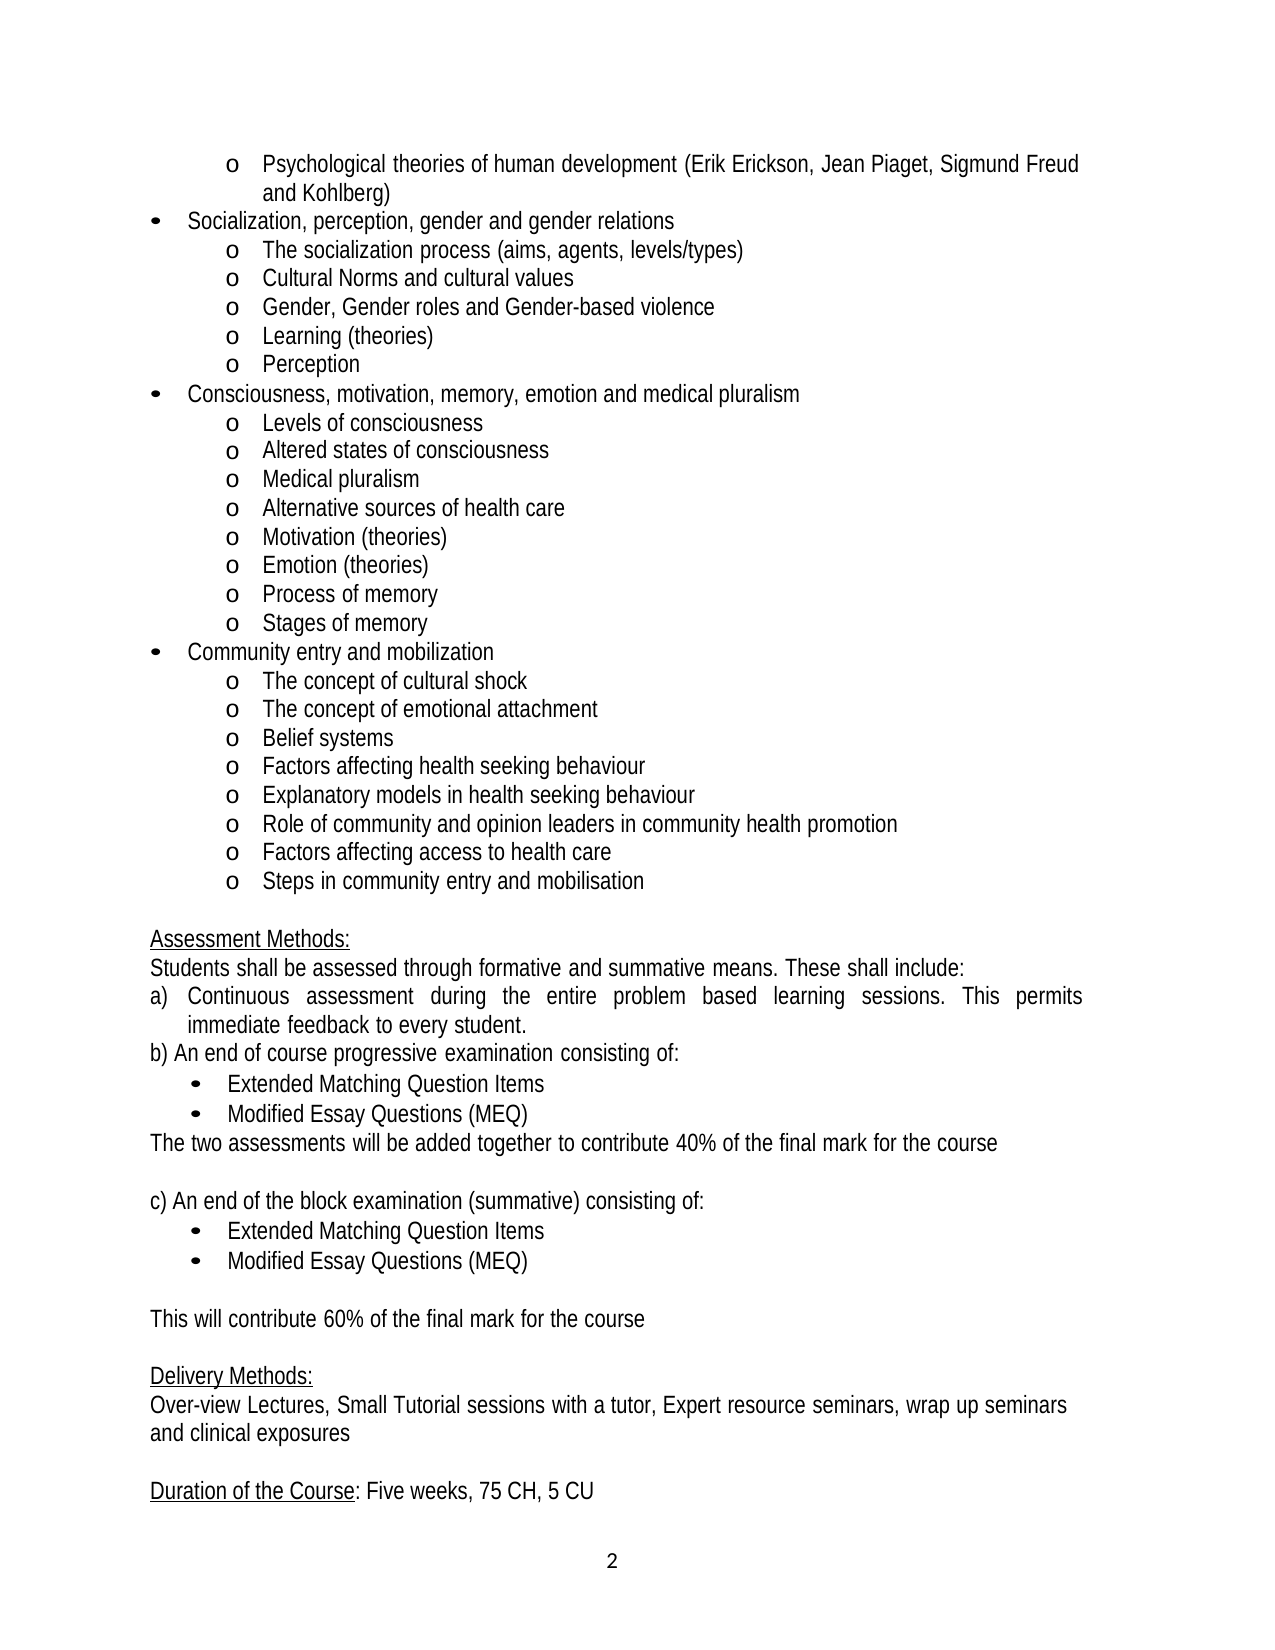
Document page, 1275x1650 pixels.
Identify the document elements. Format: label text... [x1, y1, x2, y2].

text • Extended Matching Question Items [183, 1216, 551, 1244]
text c) An end of the block examination (summative) consisting of: [150, 1186, 1100, 1214]
text o Altered states of consciousness [225, 438, 1100, 467]
text • Modified Essay Questions (MEQ) [183, 1246, 534, 1275]
text o Steps in community entry and mobilisation [225, 869, 1100, 898]
text o Gender, Gender roles and Gender-based violence [225, 295, 1100, 324]
text o Role of community and opinion leaders in community health promotion [225, 811, 1100, 840]
text b) An end of course progressive examination consisting of: [150, 1039, 1100, 1067]
text o Psychological theories of human development (Erik Erickson, Jean Piaget, Sigmund Freud and Kohlberg) [225, 150, 1091, 207]
text o Explanatory models in health seeking behaviour [225, 783, 1100, 811]
text o Stages of memory [225, 611, 1100, 639]
text o Perception [225, 352, 1100, 381]
text The two assessments will be added together to contribute 40% of the final mark for the course [150, 1128, 1100, 1157]
text o The socialization process (aims, agents, levels/types) [225, 235, 1100, 266]
text o Factors affecting access to health care [225, 840, 1100, 869]
text Over-view Lectures, Small Tutorial sessions with a tutor, Expert resource seminars, wrap up seminars and clinical exposures [150, 1390, 1079, 1448]
text o Belief systems [225, 725, 1100, 754]
text Delivery Methods: [150, 1361, 1100, 1390]
text Students shall be assessed through formative and summative means. These shall include: [150, 953, 1100, 981]
text Duration of the Course: Five weeks, 75 CH, 5 CU [150, 1476, 1100, 1505]
text • Consciousness, motivation, memory, emotion and medical pluralism [150, 381, 1100, 407]
text • Modified Essay Questions (MEQ) [183, 1099, 534, 1128]
text o Factors affecting health seeking behaviour [225, 754, 1100, 783]
text o Learning (theories) [225, 324, 1100, 352]
text Assessment Methods: [150, 924, 1100, 953]
text o Emotion (theories) [225, 553, 1100, 582]
text o The concept of emotional attachment [225, 697, 1100, 725]
text o The concept of cultural shock [225, 666, 1100, 697]
text o Alternative sources of health care [225, 496, 1100, 524]
text o Cultural Norms and cultural values [225, 266, 1100, 295]
text This will contribute 60% of the final mark for the course [150, 1304, 1100, 1332]
text • Socialization, perception, gender and gender relations [150, 207, 1100, 235]
text • Community entry and mobilization [150, 639, 1100, 666]
text o Motivation (theories) [225, 524, 1100, 553]
text • Extended Matching Question Items [183, 1069, 551, 1098]
text o Levels of consciousness [225, 407, 1100, 438]
text a) Continuous assessment during the entire problem based learning sessions. This permits immediate feedback to every student. [150, 982, 1094, 1039]
text o Process of memory [225, 582, 1100, 611]
text o Medical pluralism [225, 467, 1100, 496]
